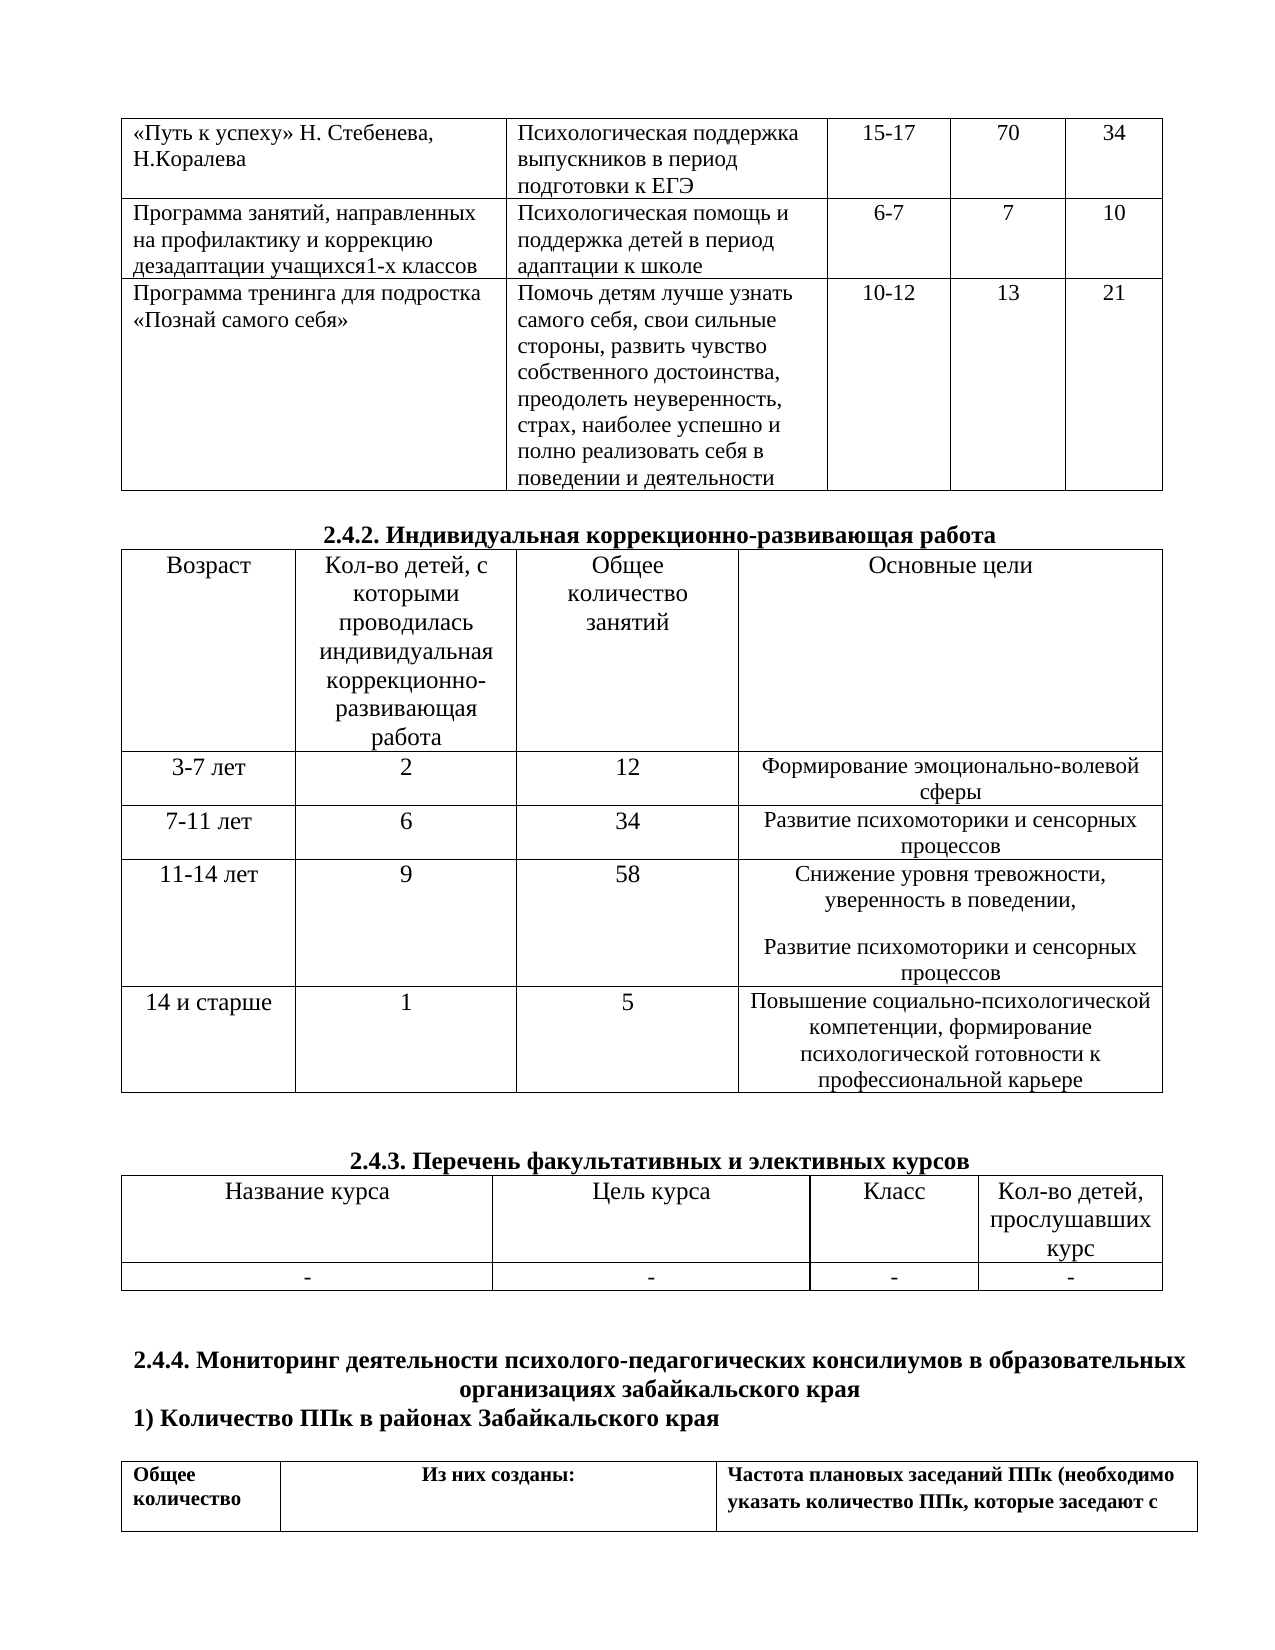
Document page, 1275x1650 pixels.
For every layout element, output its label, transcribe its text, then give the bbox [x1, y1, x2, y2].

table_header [717, 1462, 1197, 1531]
table_header Название курса [122, 1176, 492, 1262]
table_cell 1 [296, 987, 516, 1092]
table_cell Развитие психомоторики и сенсорных процессов [739, 806, 1162, 858]
text 1) Количество ППк в районах Забайкальского края [133, 1403, 1186, 1432]
table_cell Повышение социально-психологической компетенции, формирование психологической готовности к профессиональной карьере [739, 987, 1162, 1092]
table_cell Психологическая поддержка выпускников в период подготовки к ЕГЭ [507, 119, 827, 198]
table_header Кол-во детей, с которыми проводилась индивидуальная коррекционно-развивающая работа [296, 550, 516, 751]
table_cell Формирование эмоционально-волевой сферы [739, 752, 1162, 805]
table_cell 10-12 [828, 279, 950, 490]
table_cell - [811, 1263, 978, 1289]
table_cell 7 [951, 199, 1065, 278]
table_header Класс [811, 1176, 978, 1262]
table_cell 6-7 [828, 199, 950, 278]
table_cell 34 [517, 806, 738, 858]
table_cell Помочь детям лучше узнать самого себя, свои сильные стороны, развить чувство собственного достоинства, преодолеть неуверенность, страх, наиболее успешно и полно реализовать себя в поведении и деятельности [507, 279, 827, 490]
table_cell 58 [517, 860, 738, 986]
table_cell Программа тренинга для подростка «Познай самого себя» [122, 279, 506, 490]
text 2.4.4. Мониторинг деятельности психолого-педагогических консилиумов в образовательных организациях забайкальского края [133, 1346, 1186, 1403]
table_cell 34 [1066, 119, 1162, 198]
table_cell Психологическая помощь и поддержка детей в период адаптации к школе [507, 199, 827, 278]
table_cell 14 и старше [122, 987, 295, 1092]
table_cell «Путь к успеху» Н. Стебенева, Н.Коралева [122, 119, 506, 198]
text 2.4.2. Индивидуальная коррекционно-развивающая работа [133, 520, 1186, 549]
table_cell 11-14 лет [122, 860, 295, 986]
table_header Цель курса [493, 1176, 809, 1262]
table_header Возраст [122, 550, 295, 751]
table_cell 6 [296, 806, 516, 858]
table_cell 2 [296, 752, 516, 805]
table_cell 13 [951, 279, 1065, 490]
table_cell 9 [296, 860, 516, 986]
table_cell - [493, 1263, 809, 1289]
table_cell Снижение уровня тревожности, уверенность в поведении, Развитие психомоторики и сенсорных процессов [739, 860, 1162, 986]
table_cell Программа занятий, направленных на профилактику и коррекцию дезадаптации учащихся1-х классов [122, 199, 506, 278]
table_header Общее количество занятий [517, 550, 738, 751]
table_header Из них созданы: [281, 1462, 716, 1531]
table_cell 10 [1066, 199, 1162, 278]
table_cell - [979, 1263, 1162, 1289]
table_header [122, 1462, 280, 1531]
table_cell 15-17 [828, 119, 950, 198]
table_cell 5 [517, 987, 738, 1092]
table_cell 7-11 лет [122, 806, 295, 858]
table_cell - [122, 1263, 492, 1289]
table_cell 70 [951, 119, 1065, 198]
table_cell 3-7 лет [122, 752, 295, 805]
table_header Кол-во детей, прослушавших курс [979, 1176, 1162, 1262]
table_header Основные цели [739, 550, 1162, 751]
table_cell 12 [517, 752, 738, 805]
table_cell 21 [1066, 279, 1162, 490]
text 2.4.3. Перечень факультативных и элективных курсов [133, 1146, 1186, 1175]
